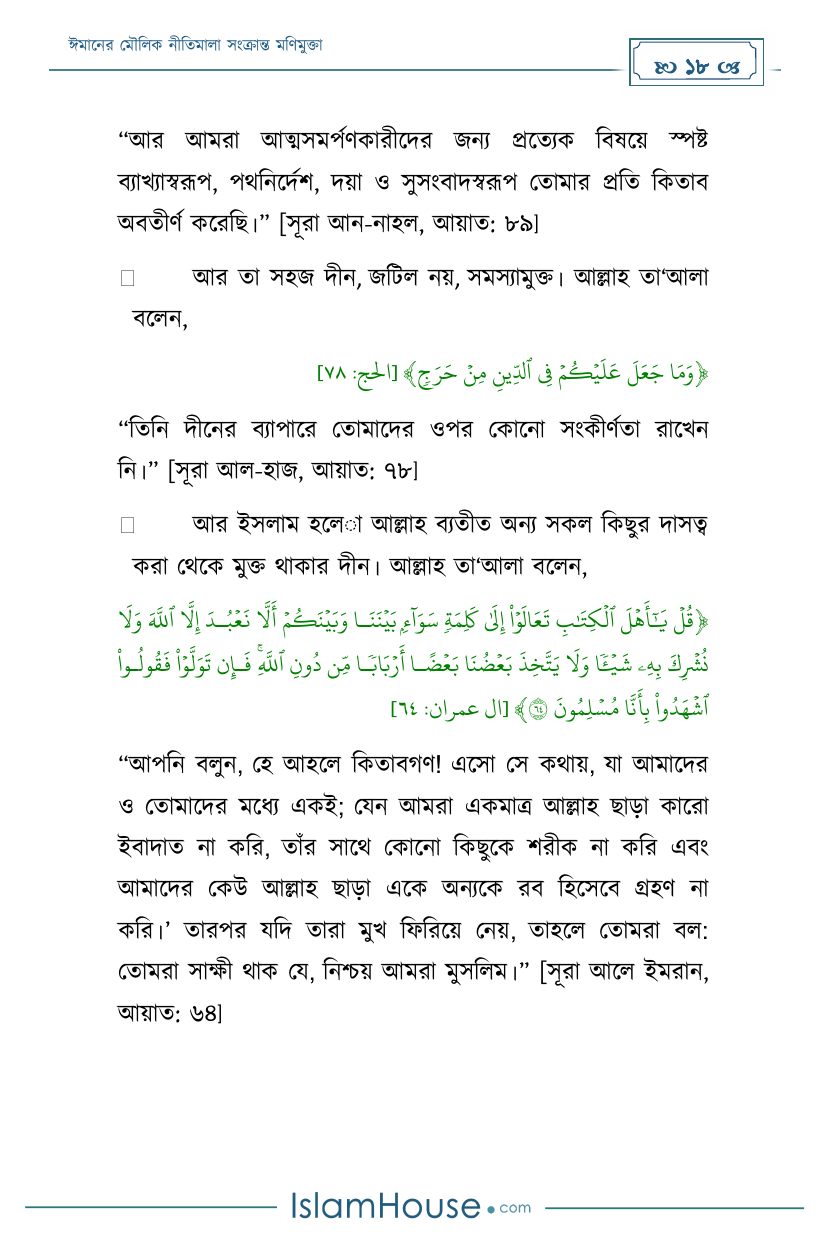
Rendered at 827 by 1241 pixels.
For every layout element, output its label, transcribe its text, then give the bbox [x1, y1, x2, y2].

text ﴿وَمَا جَعَلَ عَلَيۡكُمۡ فِي ٱلدِّينِ مِنۡ حَرَجٖ﴾ [الحج: ٧٨] [118, 350, 709, 394]
list আর ইসলাম হলো আল্লাহ ব্যতীত অন্য সকল কিছুর দাসত্ব করা থেকে মুক্ত থাকার দীন। আল্লাহ তা‘আলা বলেন, [118, 502, 709, 585]
text “তিনি দীনের ব্যাপারে তোমাদের ওপর কোনো সংকীর্ণতা রাখেন নি।” [সূরা আল-হাজ, আয়াত: ৭৮] [118, 407, 709, 490]
list আর তা সহজ দীন, জটিল নয়, সমস্যামুক্ত। আল্লাহ তা‘আলা বলেন, [118, 255, 709, 338]
text “আর আমরা আত্মসমর্পণকারীদের জন্য প্রত্যেক বিষয়ে স্পষ্ট ব্যাখ্যাস্বরূপ, পথনির্দেশ, দয়া ও সুসংবাদস্বরূপ তোমার প্রতি কিতাব অবতীর্ণ করেছি।” [সূরা আন-নাহল, আয়াত: ৮৯] [118, 118, 709, 242]
picture [284, 1187, 805, 1225]
text ﴿قُلۡ يَٰٓأَهۡلَ ٱلۡكِتَٰبِ تَعَالَوۡاْ إِلَىٰ كَلِمَةٖ سَوَآءِۢ بَيۡنَنَا وَبَيۡنَكُمۡ أَلَّا نَعۡبُدَ إِلَّا ٱللَّهَ وَلَا نُشۡرِكَ بِهِۦ شَيۡ‍ٔٗا وَلَا يَتَّخِذَ بَعۡضُنَا بَعۡضًا أَرۡبَابٗا مِّن دُونِ ٱللَّهِۚ فَإِن تَوَلَّوۡاْ فَقُولُواْ ٱشۡهَدُواْ بِأَنَّا مُسۡلِمُونَ ٦٤﴾ [ال عمران: ٦٤] [118, 598, 709, 729]
text “আপনি বলুন, হে আহলে কিতাবগণ! এসো সে কথায়, যা আমাদের ও তোমাদের মধ্যে একই; যেন আমরা একমাত্র আল্লাহ ছাড়া কারো ইবাদাত না করি, তাঁর সাথে কোনো কিছুকে শরীক না করি এবং আমাদের কেউ আল্লাহ ছাড়া একে অন্যকে রব হিসেবে গ্রহণ না করি।’ তারপর যদি তারা মুখ ফিরিয়ে নেয়, তাহলে তোমরা বল: তোমরা সাক্ষী থাক যে, নিশ্চয় আমরা মুসলিম।” [সূরা আলে ইমরান, আয়াত: ৬৪] [118, 742, 709, 1032]
picture [18, 1186, 277, 1224]
